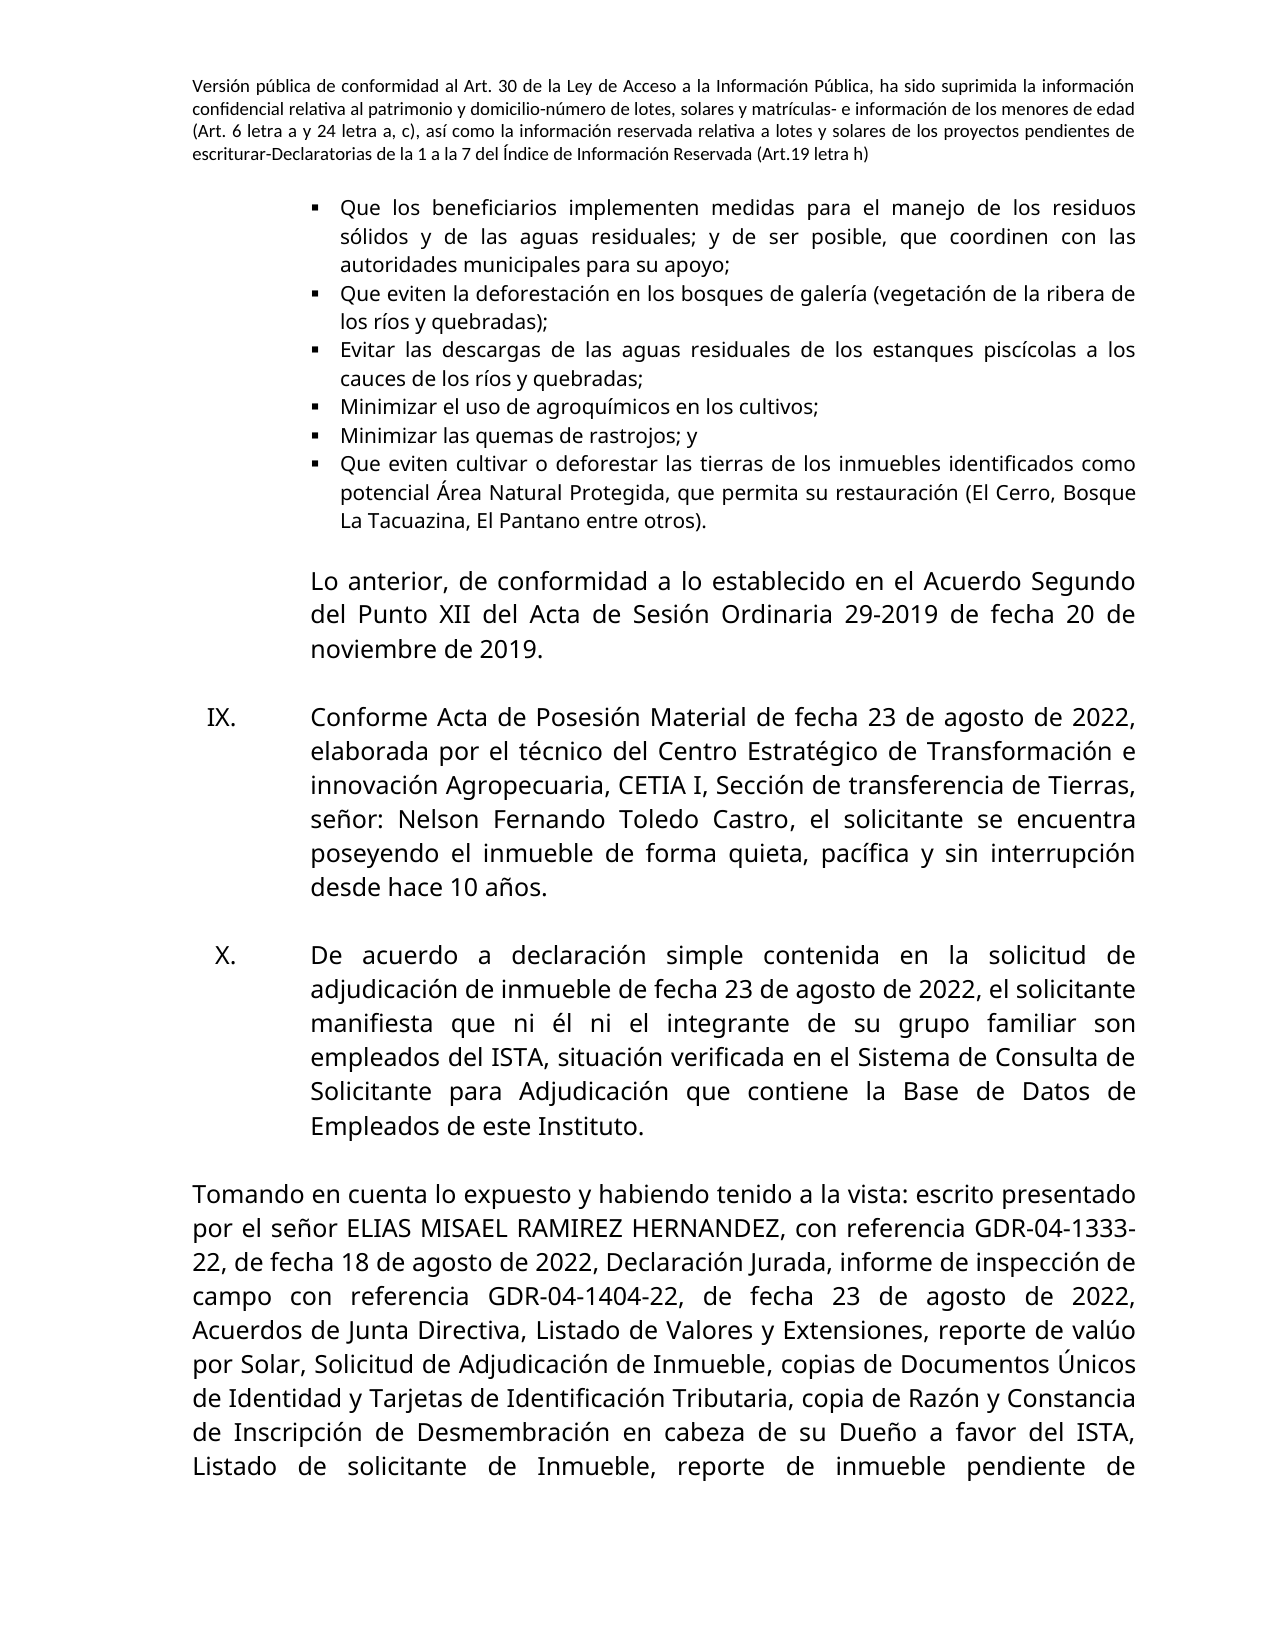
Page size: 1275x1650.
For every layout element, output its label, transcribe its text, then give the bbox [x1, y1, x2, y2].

list Que eviten cultivar o deforestar las tierras de los inmuebles identificados como potencial Área Natural Protegida, que permita su restauración (El Cerro, Bosque La Tacuazina, El Pantano entre otros). [310, 449, 1137, 535]
list Que los beneficiarios implementen medidas para el manejo de los residuos sólidos y de las aguas residuales; y de ser posible, que coordinen con las autoridades municipales para su apoyo; [310, 193, 1137, 279]
list Minimizar el uso de agroquímicos en los cultivos; [310, 392, 1137, 421]
list Que eviten la deforestación en los bosques de galería (vegetación de la ribera de los ríos y quebradas); [310, 279, 1137, 336]
list Minimizar las quemas de rastrojos; y [310, 421, 1137, 449]
list Evitar las descargas de las aguas residuales de los estanques piscícolas a los cauces de los ríos y quebradas; [310, 336, 1137, 392]
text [192, 1176, 1137, 1483]
text Lo anterior, de conformidad a lo establecido en el Acuerdo Segundo del Punto XII del Acta de Sesión Ordinaria 29-2019 de fecha 20 de noviembre de 2019. [310, 563, 1137, 665]
list Conforme Acta de Posesión Material de fecha 23 de agosto de 2022, elaborada por el técnico del Centro Estratégico de Transformación e innovación Agropecuaria, CETIA I, Sección de transferencia de Tierras, señor: Nelson Fernando Toledo Castro, el solicitante se encuentra poseyendo el inmueble de forma quieta, pacífica y sin interrupción desde hace 10 años. [236, 699, 1137, 904]
list De acuerdo a declaración simple contenida en la solicitud de adjudicación de inmueble de fecha 23 de agosto de 2022, el solicitante manifiesta que ni él ni el integrante de su grupo familiar son empleados del ISTA, situación verificada en el Sistema de Consulta de Solicitante para Adjudicación que contiene la Base de Datos de Empleados de este Instituto. [236, 938, 1137, 1142]
